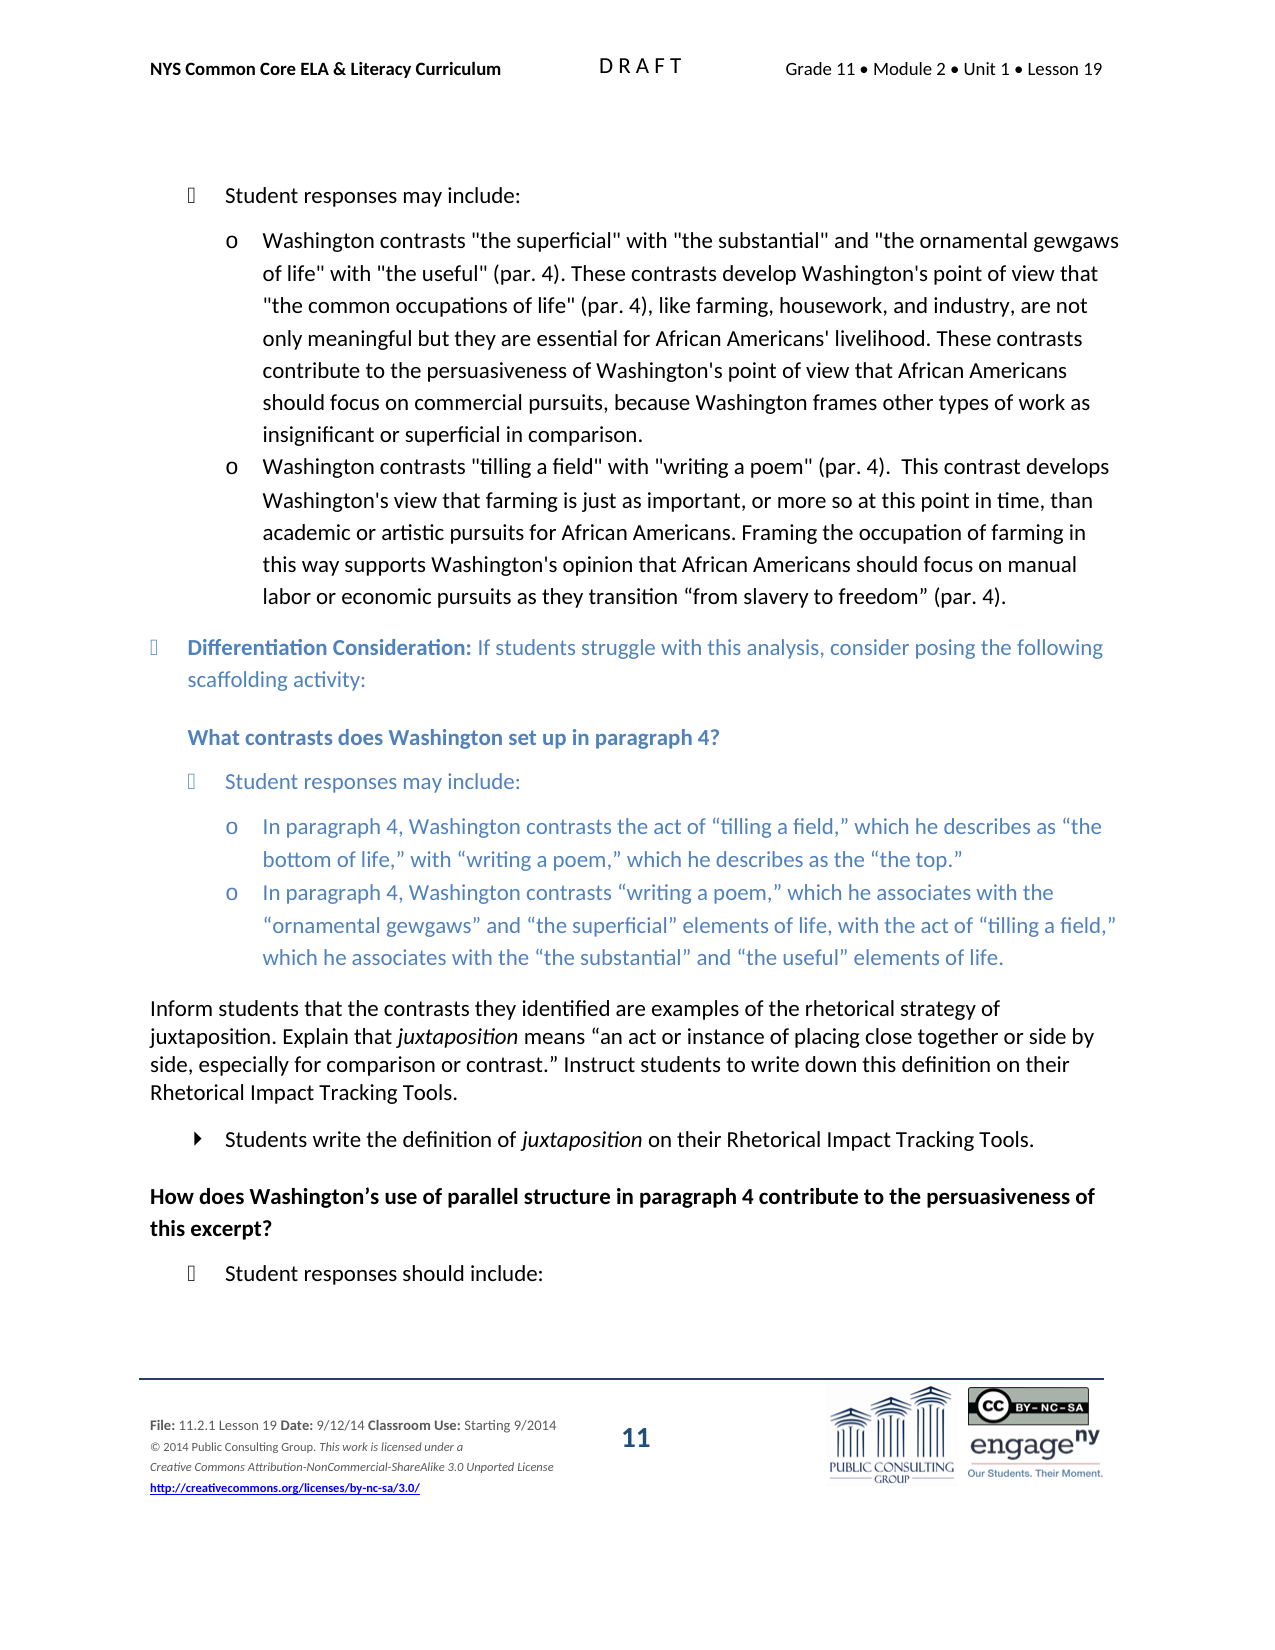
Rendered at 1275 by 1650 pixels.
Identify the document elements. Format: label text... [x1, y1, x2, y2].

text Washington contrasts "the superficial" with "the substantial" and "the ornamental gewgaws of life" with "the useful" (par. 4). These contrasts develop Washington's point of view that "the common occupations of life" (par. 4), like farming, housework, and industry, are not only meaningful but they are essential for African Americans' livelihood. These contrasts contribute to the persuasiveness of Washington's point of view that African Americans should focus on commercial pursuits, because Washington frames other types of work as insignificant or superficial in comparison. [225, 226, 1125, 448]
text Student responses may include: [187, 767, 1125, 795]
text Washington contrasts "tilling a field" with "writing a poem" (par. 4). This contrast develops Washington's view that farming is just as important, or more so at this point in time, than academic or artistic pursuits for African Americans. Framing the occupation of farming in this way supports Washington's opinion that African Americans should focus on manual labor or economic pursuits as they transition “from slavery to freedom” (par. 4). [225, 452, 1125, 610]
text In paragraph 4, Washington contrasts “writing a poem,” which he associates with the “ornamental gewgaws” and “the superficial” elements of life, with the act of “tilling a field,” which he associates with the “the substantial” and “the useful” elements of life. [225, 878, 1125, 971]
text Inform students that the contrasts they identified are examples of the rhetorical strategy of juxtaposition. Explain that juxtaposition means “an act or instance of placing close together or side by side, especially for comparison or contrast.” Instruct students to write down this definition on their Rhetorical Impact Tracking Tools. [150, 994, 1125, 1106]
text Student responses should include: [187, 1259, 1125, 1287]
text In paragraph 4, Washington contrasts the act of “tilling a field,” which he describes as “the bottom of life,” with “writing a poem,” which he describes as the “the top.” [225, 812, 1125, 873]
text Student responses may include: [187, 181, 1125, 209]
text Differentiation Consideration: If students struggle with this analysis, consider posing the following scaffolding activity: [150, 633, 1125, 693]
text What contrasts does Washington set up in paragraph 4? [187, 723, 1125, 751]
picture [825, 1382, 1104, 1487]
text Students write the definition of juxtaposition on their Rhetorical Impact Tracking Tools. [187, 1125, 1125, 1153]
text How does Washington’s use of parallel structure in paragraph 4 contribute to the persuasiveness of this excerpt? [150, 1182, 1125, 1242]
